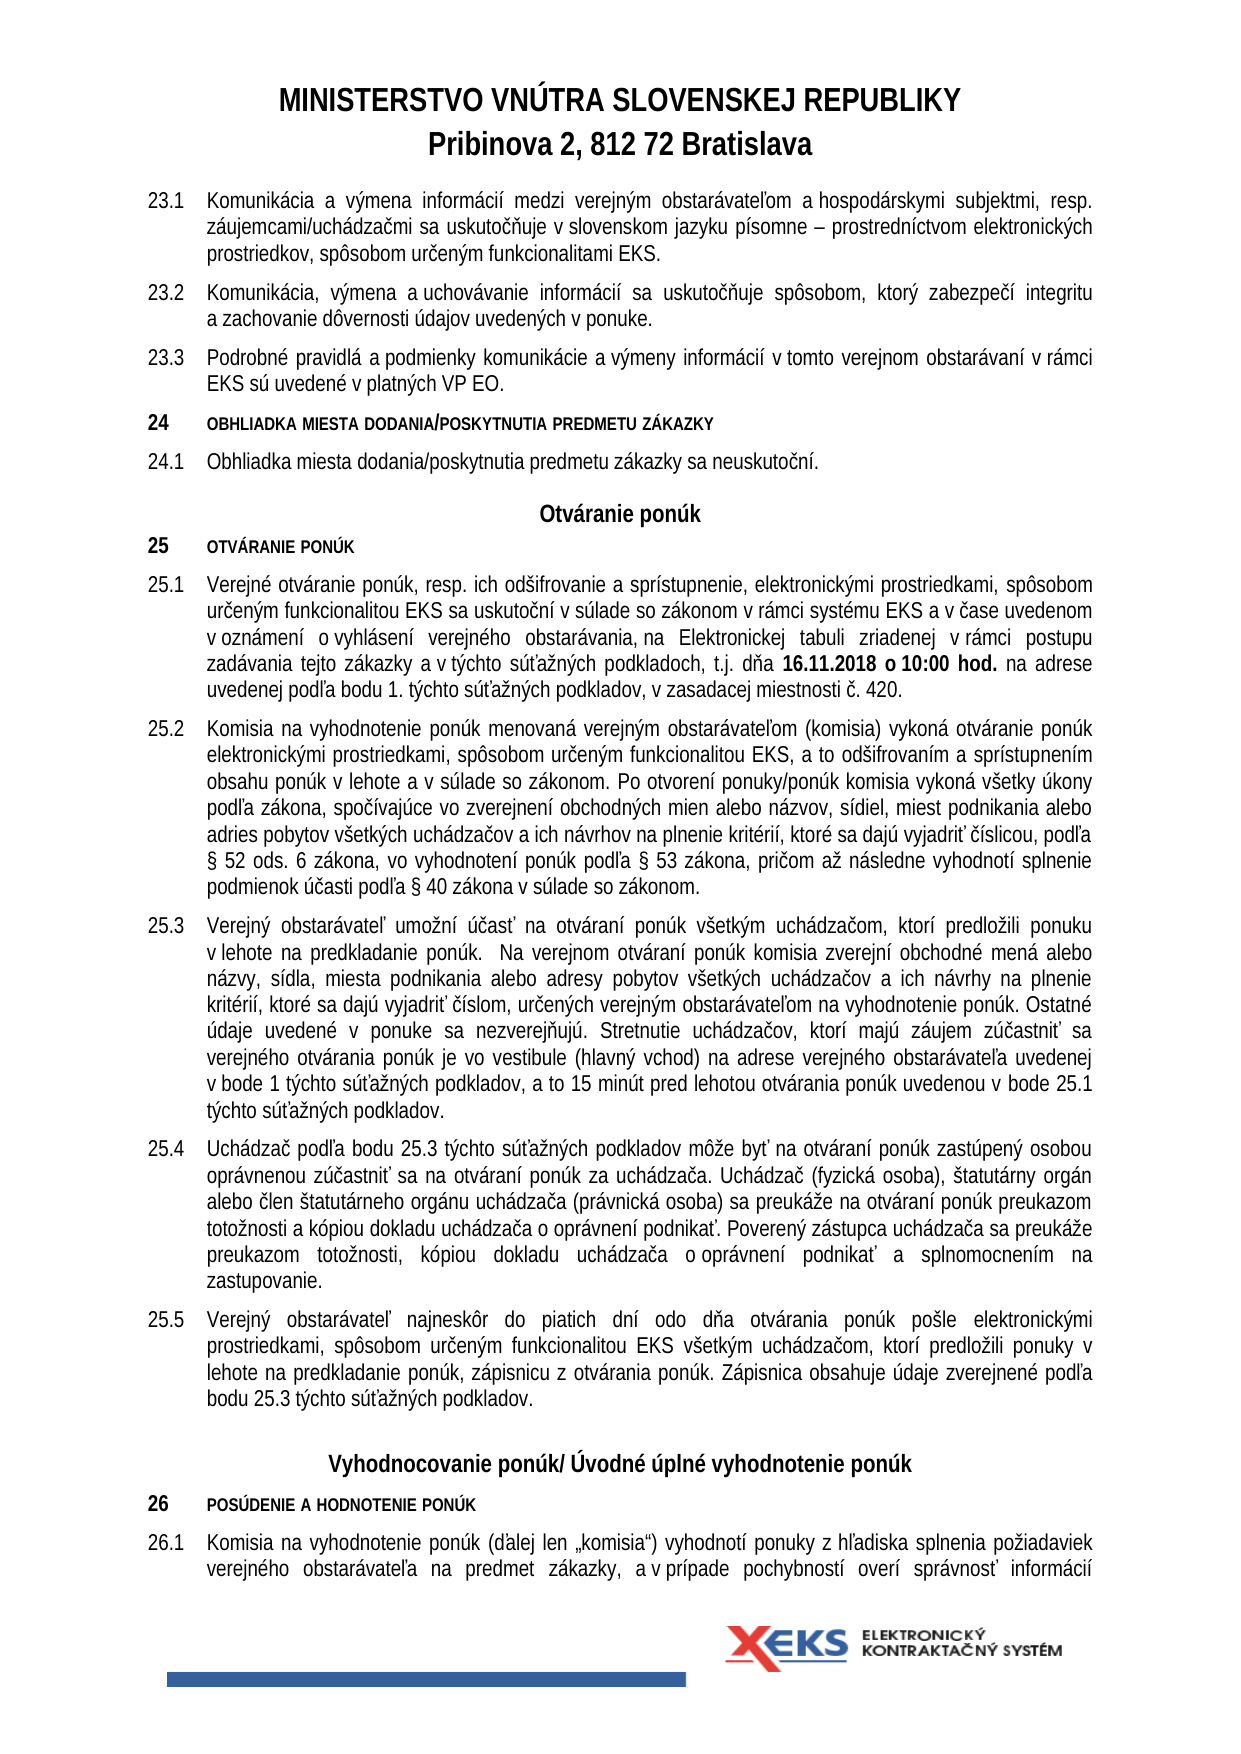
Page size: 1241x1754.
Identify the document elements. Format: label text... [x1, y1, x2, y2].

list Verejné otváranie ponúk, resp. ich odšifrovanie a sprístupnenie, elektronickými prostriedkami, spôsobom určeným funkcionalitou EKS sa uskutoční v súlade so zákonom v rámci systému EKS a v čase uvedenom v oznámení o vyhlásení verejného obstarávania, na Elektronickej tabuli zriadenej v rámci postupu zadávania tejto zákazky a v týchto súťažných podkladoch, t.j. dňa 16.11.2018 o 10:00 hod. na adrese uvedenej podľa bodu 1. týchto súťažných podkladov, v zasadacej miestnosti č. 420. [148, 571, 1093, 703]
list Obhliadka miesta dodania/poskytnutia predmetu zákazky sa neuskutoční. [148, 448, 1093, 474]
list posúdenie a hodnotenie ponúk [148, 1490, 1093, 1516]
list Komisia na vyhodnotenie ponúk menovaná verejným obstarávateľom (komisia) vykoná otváranie ponúk elektronickými prostriedkami, spôsobom určeným funkcionalitou EKS, a to odšifrovaním a sprístupnením obsahu ponúk v lehote a v súlade so zákonom. Po otvorení ponuky/ponúk komisia vykoná všetky úkony podľa zákona, spočívajúce vo zverejnení obchodných mien alebo názvov, sídiel, miest podnikania alebo adries pobytov všetkých uchádzačov a ich návrhov na plnenie kritérií, ktoré sa dajú vyjadriť číslicou, podľa § 52 ods. 6 zákona, vo vyhodnotení ponúk podľa § 53 zákona, pričom až následne vyhodnotí splnenie podmienok účasti podľa § 40 zákona v súlade so zákonom. [148, 715, 1093, 899]
text Vyhodnocovanie ponúk/ Úvodné úplné vyhodnotenie ponúk [148, 1449, 1093, 1478]
list Uchádzač podľa bodu 25.3 týchto súťažných podkladov môže byť na otváraní ponúk zastúpený osobou oprávnenou zúčastniť sa na otváraní ponúk za uchádzača. Uchádzač (fyzická osoba), štatutárny orgán alebo člen štatutárneho orgánu uchádzača (právnická osoba) sa preukáže na otváraní ponúk preukazom totožnosti a kópiou dokladu uchádzača o oprávnení podnikať. Poverený zástupca uchádzača sa preukáže preukazom totožnosti, kópiou dokladu uchádzača o oprávnení podnikať a splnomocnením na zastupovanie. [148, 1135, 1093, 1293]
list otváranie ponúk [148, 532, 1093, 558]
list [148, 1529, 1093, 1582]
picture [167, 1626, 1062, 1687]
list Verejný obstarávateľ najneskôr do piatich dní odo dňa otvárania ponúk pošle elektronickými prostriedkami, spôsobom určeným funkcionalitou EKS všetkým uchádzačom, ktorí predložili ponuky v lehote na predkladanie ponúk, zápisnicu z otvárania ponúk. Zápisnica obsahuje údaje zverejnené podľa bodu 25.3 týchto súťažných podkladov. [148, 1306, 1093, 1411]
list Podrobné pravidlá a podmienky komunikácie a výmeny informácií v tomto verejnom obstarávaní v rámci EKS sú uvedené v platných VP EO. [148, 344, 1093, 396]
list obhliadka miesta dodania/poskytnutia predmetu zákazky [148, 409, 1093, 435]
text Otváranie ponúk [148, 499, 1093, 528]
list Verejný obstarávateľ umožní účasť na otváraní ponúk všetkým uchádzačom, ktorí predložili ponuku v lehote na predkladanie ponúk. Na verejnom otváraní ponúk komisia zverejní obchodné mená alebo názvy, sídla, miesta podnikania alebo adresy pobytov všetkých uchádzačov a ich návrhy na plnenie kritérií, ktoré sa dajú vyjadriť číslom, určených verejným obstarávateľom na vyhodnotenie ponúk. Ostatné údaje uvedené v ponuke sa nezverejňujú. Stretnutie uchádzačov, ktorí majú záujem zúčastniť sa verejného otvárania ponúk je vo vestibule (hlavný vchod) na adrese verejného obstarávateľa uvedenej v bode 1 týchto súťažných podkladov, a to 15 minút pred lehotou otvárania ponúk uvedenou v bode 25.1 týchto súťažných podkladov. [148, 912, 1093, 1123]
list Komunikácia a výmena informácií medzi verejným obstarávateľom a hospodárskymi subjektmi, resp. záujemcami/uchádzačmi sa uskutočňuje v slovenskom jazyku písomne – prostredníctvom elektronických prostriedkov, spôsobom určeným funkcionalitami EKS. [148, 187, 1093, 266]
list Komunikácia, výmena a uchovávanie informácií sa uskutočňuje spôsobom, ktorý zabezpečí integritu a zachovanie dôvernosti údajov uvedených v ponuke. [148, 278, 1093, 331]
